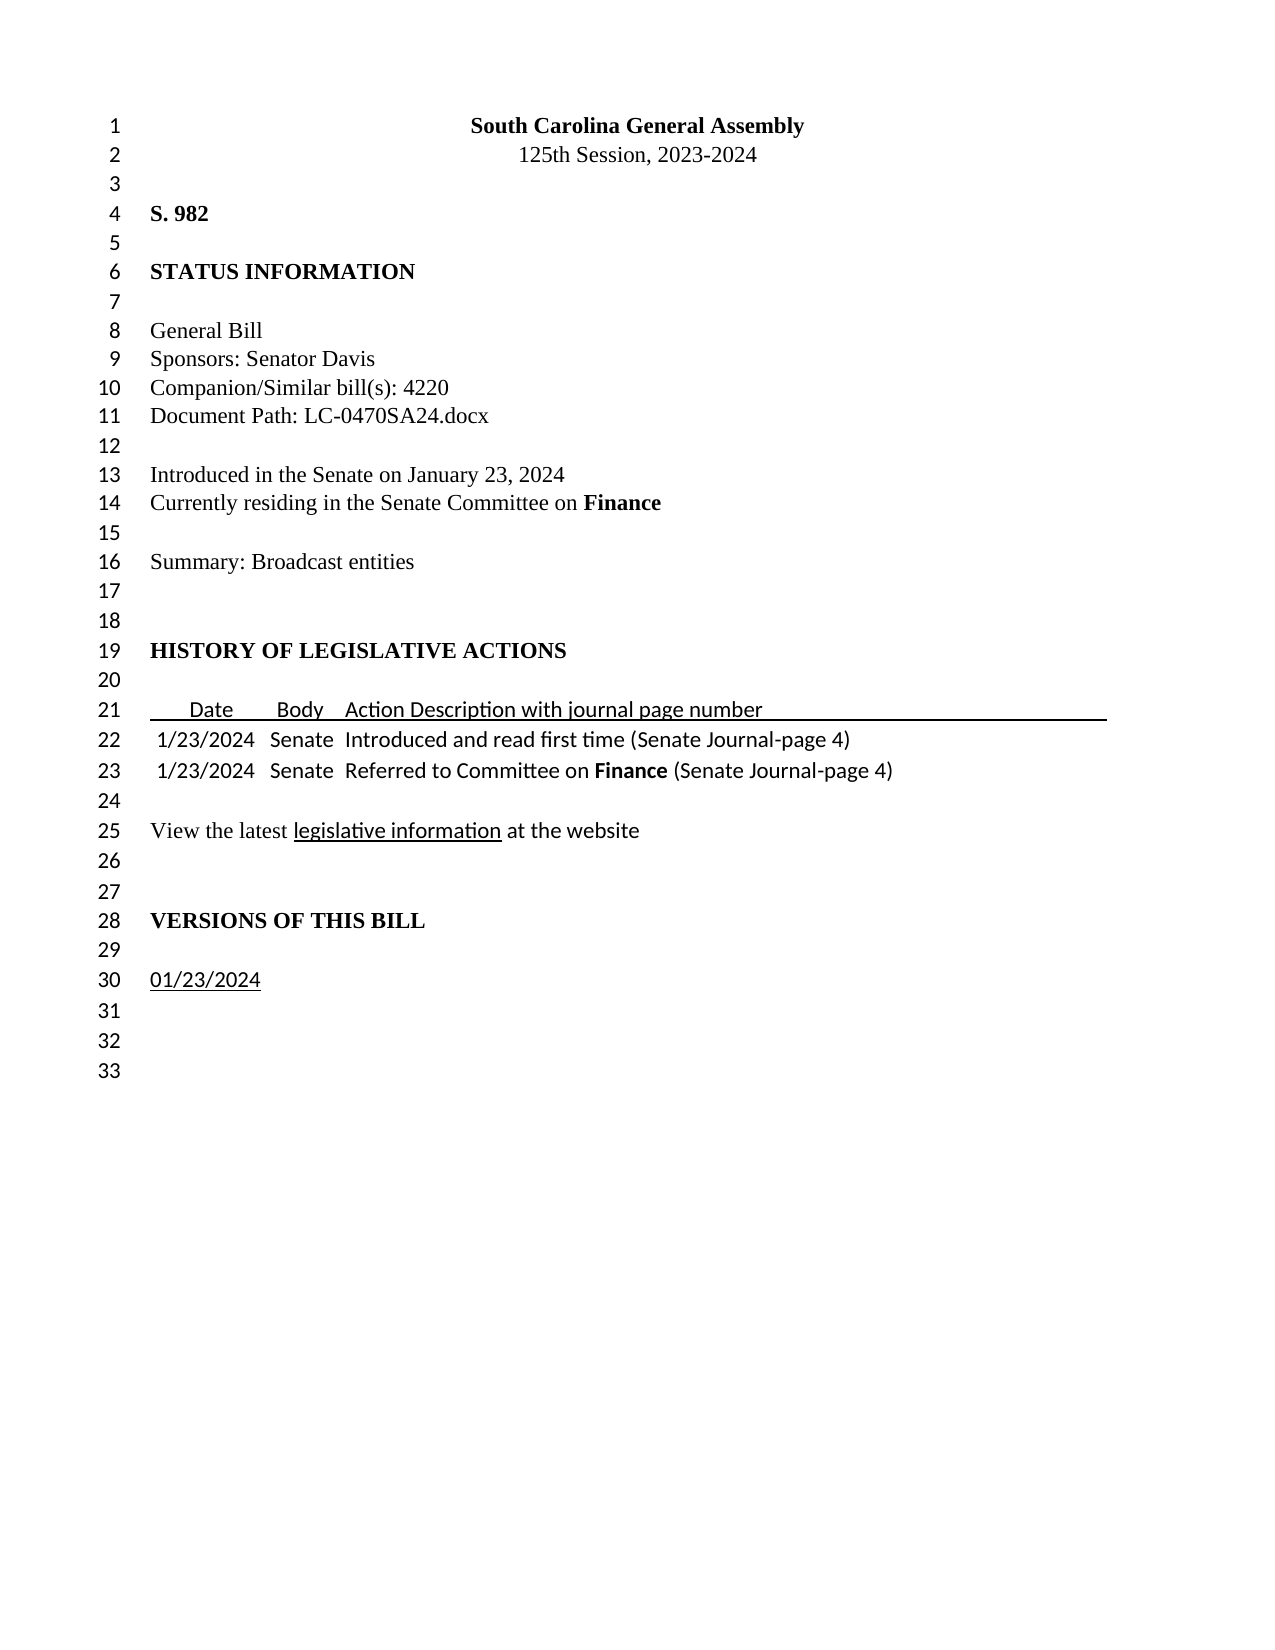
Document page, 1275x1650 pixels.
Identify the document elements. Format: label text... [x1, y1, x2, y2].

text 1/23/2024 Senate Referred to Committee on Finance (Senate Journal-page 4) [150, 756, 1125, 784]
text South Carolina General Assembly [150, 112, 1125, 139]
text Document Path: LC-0470SA24.docx [150, 402, 1125, 428]
text HISTORY OF LEGISLATIVE ACTIONS [150, 637, 1125, 663]
text 1/23/2024 Senate Introduced and read first time (Senate Journal-page 4) [150, 726, 1125, 754]
text Introduced in the Senate on January 23, 2024 [150, 461, 1125, 487]
text 01/23/2024 [150, 966, 1125, 993]
text General Bill [150, 317, 1125, 343]
text Currently residing in the Senate Committee on Finance [150, 489, 1125, 516]
text S. 982 [150, 199, 1125, 226]
text VERSIONS OF THIS BILL [150, 907, 1125, 933]
text STATUS INFORMATION [150, 258, 1125, 284]
text View the latest legislative information at the website [150, 816, 1125, 844]
text Companion/Similar bill(s): 4220 [150, 374, 1125, 400]
text Date Body Action Description with journal page number [150, 695, 1125, 723]
text Summary: Broadcast entities [150, 548, 1125, 574]
text 125th Session, 2023-2024 [150, 141, 1125, 167]
text Sponsors: Senator Davis [150, 345, 1125, 372]
